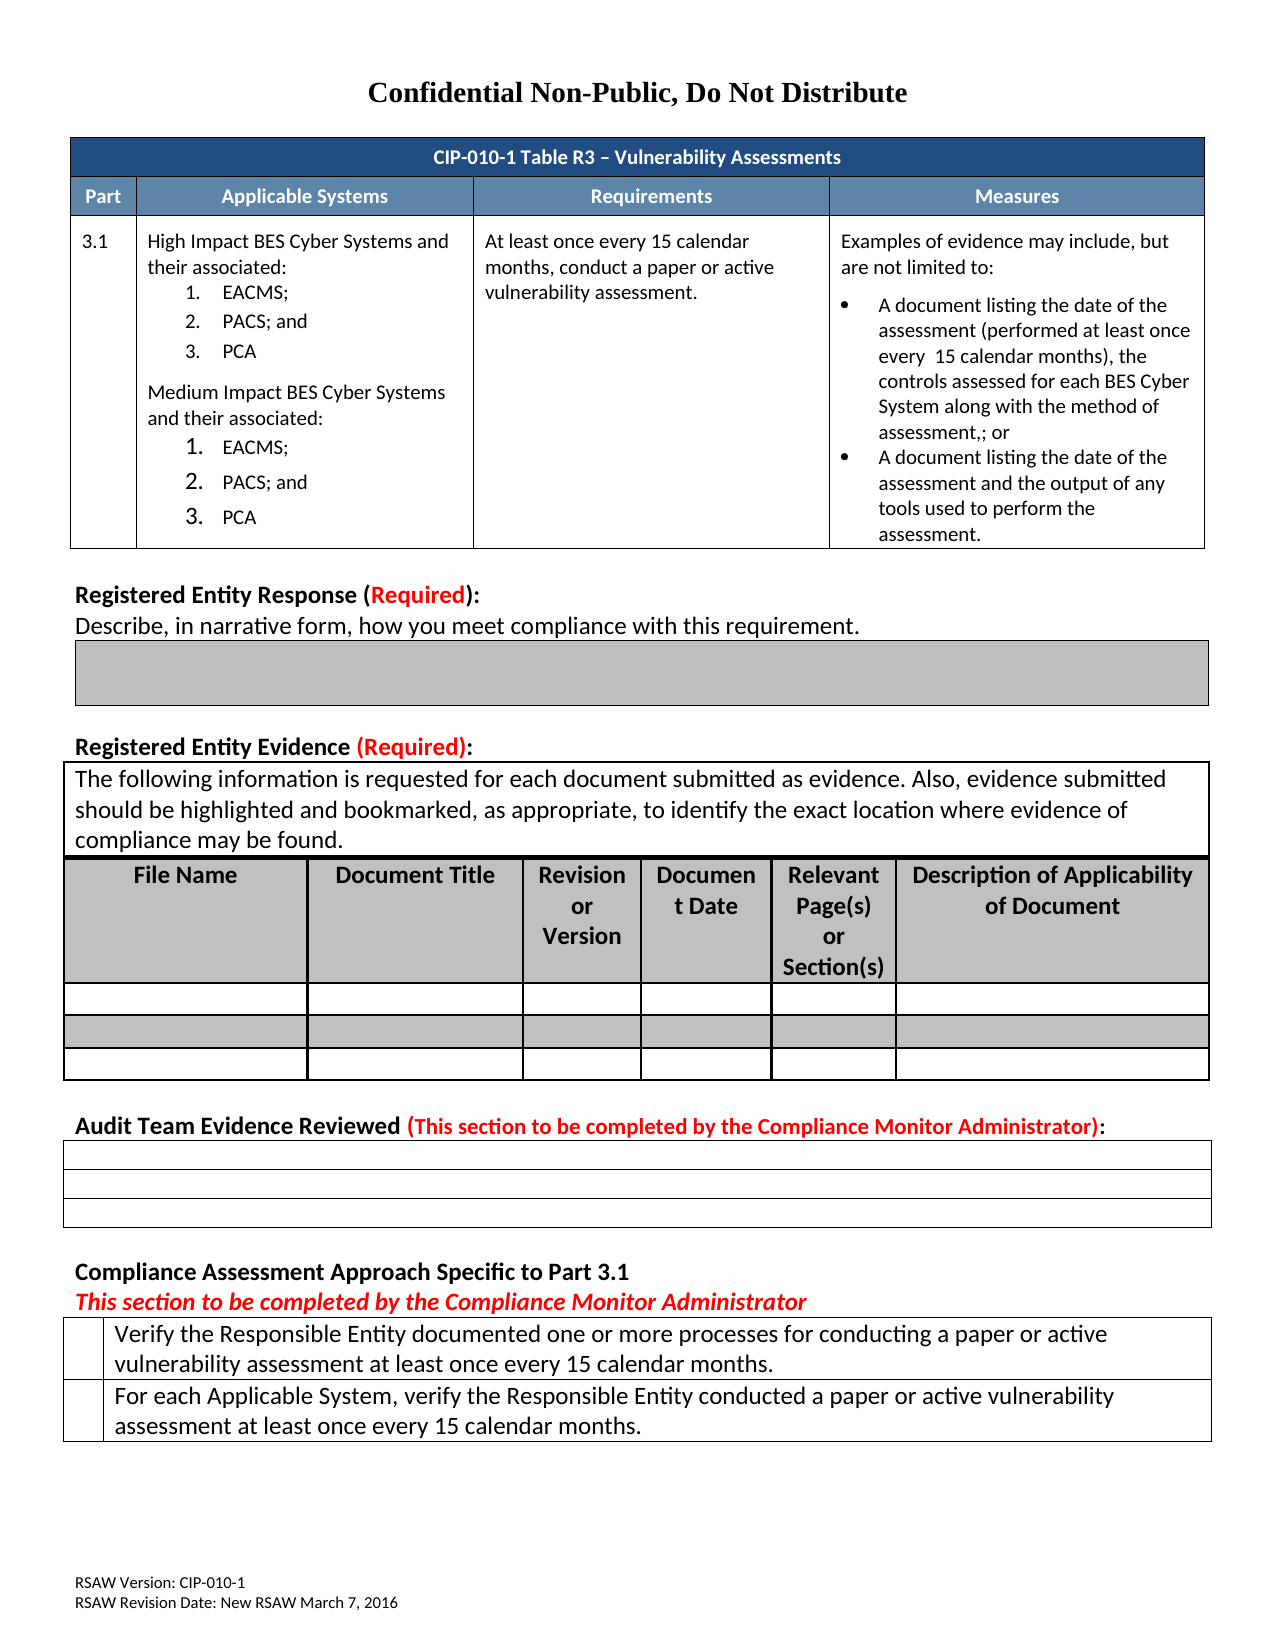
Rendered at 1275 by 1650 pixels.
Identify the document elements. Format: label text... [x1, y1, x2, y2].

table_cell Examples of evidence may include, but are not limited to: A document listing the date of the assessment (performed at least once every 15 calendar months), the controls assessed for each BES Cyber System along with the method of assessment,; or A document listing the date of the assessment and the output of any tools used to perform the assessment. [830, 216, 1204, 548]
table_cell Document Title [309, 860, 522, 982]
table_cell [65, 1049, 306, 1079]
table_cell High Impact BES Cyber Systems and their associated: EACMS; PACS; and PCA Medium Impact BES Cyber Systems and their associated: EACMS; PACS; and PCA [137, 216, 473, 548]
table_header CIP-010-1 Table R3 – Vulnerability Assessments [71, 138, 1204, 176]
text Compliance Assessment Approach Specific to Part 3.1 [75, 1258, 1200, 1286]
table_cell [642, 1049, 770, 1079]
table_cell [642, 984, 770, 1014]
table_cell For each Applicable System, verify the Responsible Entity conducted a paper or active vulnerability assessment at least once every 15 calendar months. [104, 1380, 1211, 1441]
table_cell Description of Applicability of Document [897, 860, 1208, 982]
text Registered Entity Evidence (Required): [75, 733, 1200, 761]
table_cell [524, 1016, 640, 1047]
table_cell [773, 984, 895, 1014]
table_cell [309, 1049, 522, 1079]
table_header The following information is requested for each document submitted as evidence. Also, evidence submitted should be highlighted and bookmarked, as appropriate, to identify the exact location where evidence of compliance may be found. [65, 763, 1208, 855]
table_cell [897, 984, 1208, 1014]
table_cell [773, 1016, 895, 1047]
table_cell [642, 1016, 770, 1047]
table_cell [524, 984, 640, 1014]
text This section to be completed by the Compliance Monitor Administrator [75, 1286, 1200, 1317]
table_cell [773, 1049, 895, 1079]
table_cell [64, 1380, 103, 1441]
table_cell 3.1 [71, 216, 136, 548]
table_header [64, 1318, 103, 1379]
table_cell Document Date [642, 860, 770, 982]
table_cell [65, 1016, 306, 1047]
table_cell [897, 1016, 1208, 1047]
table_cell [64, 1170, 1211, 1198]
table_cell File Name [65, 860, 306, 982]
table_cell Revision or Version [524, 860, 640, 982]
table_cell Part [71, 177, 136, 215]
table_cell [309, 984, 522, 1014]
text Registered Entity Response (Required): [75, 579, 1200, 610]
table_cell Relevant Page(s) or Section(s) [773, 860, 895, 982]
table_cell [309, 1016, 522, 1047]
table_cell At least once every 15 calendar months, conduct a paper or active vulnerability assessment. [474, 216, 829, 548]
text Audit Team Evidence Reviewed (This section to be completed by the Compliance Monitor Administrator): [75, 1112, 1200, 1140]
text Describe, in narrative form, how you meet compliance with this requirement. [75, 610, 1200, 640]
table_cell [64, 1199, 1211, 1227]
table_cell Applicable Systems [137, 177, 473, 215]
table_cell Measures [830, 177, 1204, 215]
table_cell [897, 1049, 1208, 1079]
table_cell [65, 984, 306, 1014]
table_cell Requirements [474, 177, 829, 215]
table_header [64, 1141, 1211, 1169]
table_header Verify the Responsible Entity documented one or more processes for conducting a paper or active vulnerability assessment at least once every 15 calendar months. [104, 1318, 1211, 1379]
table_cell [524, 1049, 640, 1079]
